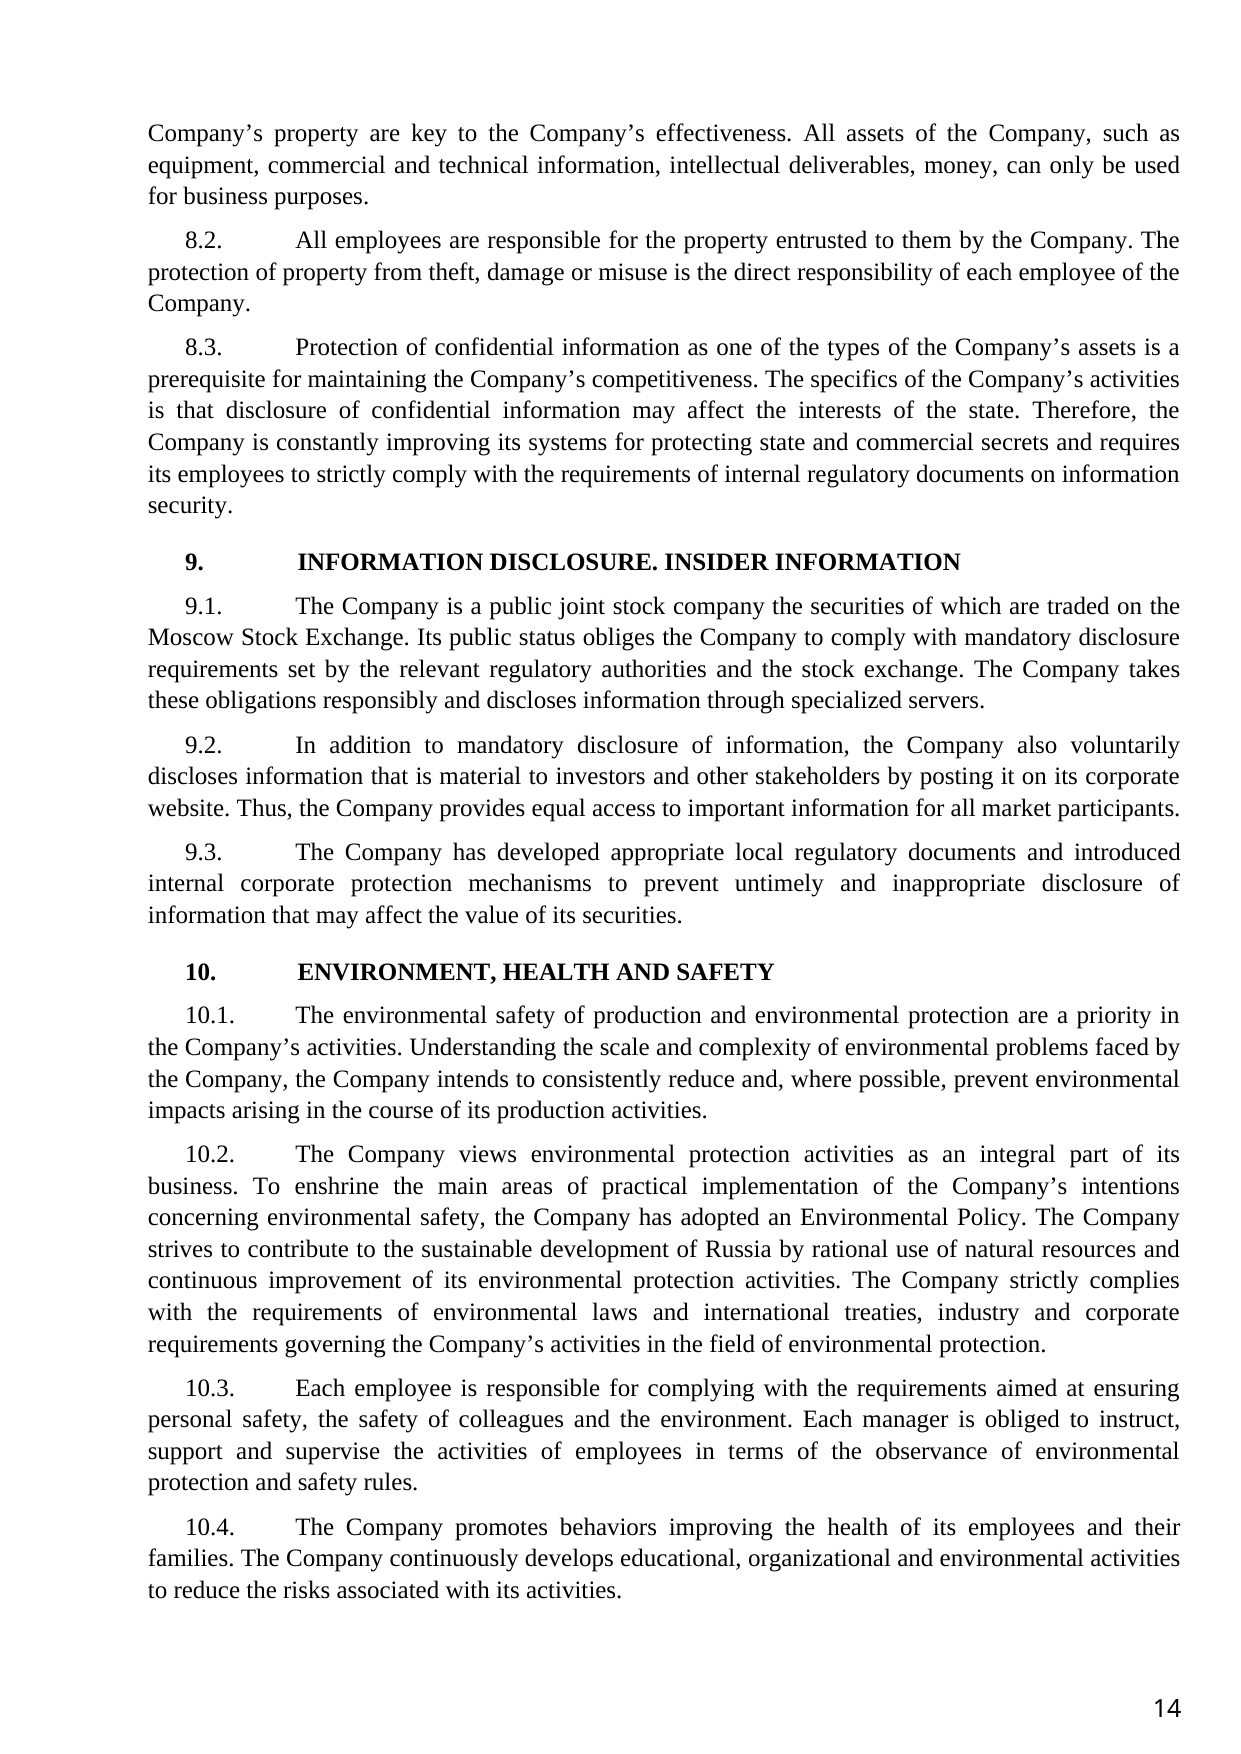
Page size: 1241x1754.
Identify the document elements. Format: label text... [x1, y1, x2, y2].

list The Company views environmental protection activities as an integral part of its business. To enshrine the main areas of practical implementation of the Company’s intentions concerning environmental safety, the Company has adopted an Environmental Policy. The Company strives to contribute to the sustainable development of Russia by rational use of natural resources and continuous improvement of its environmental protection activities. The Company strictly complies with the requirements of environmental laws and international treaties, industry and corporate requirements governing the Company’s activities in the field of environmental protection. [148, 1139, 1181, 1357]
list Each employee is responsible for complying with the requirements aimed at ensuring personal safety, the safety of colleagues and the environment. Each manager is obliged to instruct, support and supervise the activities of employees in terms of the observance of environmental protection and safety rules. [148, 1373, 1181, 1496]
list The Company has developed appropriate local regulatory documents and introduced internal corporate protection mechanisms to prevent untimely and inappropriate disclosure of information that may affect the value of its securities. [148, 837, 1181, 929]
list Protection of confidential information as one of the types of the Company’s assets is a prerequisite for maintaining the Company’s competitiveness. The specifics of the Company’s activities is that disclosure of confidential information may affect the interests of the state. Therefore, the Company is constantly improving its systems for protecting state and commercial secrets and requires its employees to strictly comply with the requirements of internal regulatory documents on information security. [148, 332, 1181, 519]
list The Company promotes behaviors improving the health of its employees and their families. The Company continuously develops educational, organizational and environmental activities to reduce the risks associated with its activities. [148, 1512, 1181, 1603]
list In addition to mandatory disclosure of information, the Company also voluntarily discloses information that is material to investors and other stakeholders by posting it on its corporate website. Thus, the Company provides equal access to important information for all market participants. [148, 730, 1181, 822]
list The environmental safety of production and environmental protection are a priority in the Company’s activities. Understanding the scale and complexity of environmental problems faced by the Company, the Company intends to consistently reduce and, where possible, prevent environmental impacts arising in the course of its production activities. [148, 1001, 1181, 1124]
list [148, 118, 1181, 210]
list The Company is a public joint stock company the securities of which are traded on the Moscow Stock Exchange. Its public status obliges the Company to comply with mandatory disclosure requirements set by the relevant regulatory authorities and the stock exchange. The Company takes these obligations responsibly and discloses information through specialized servers. [148, 591, 1181, 714]
text INFORMATION DISCLOSURE. INSIDER INFORMATION [148, 547, 1181, 576]
list All employees are responsible for the property entrusted to them by the Company. The protection of property from theft, damage or misuse is the direct responsibility of each employee of the Company. [148, 225, 1181, 317]
text ENVIRONMENT, HEALTH AND SAFETY [148, 957, 1181, 985]
